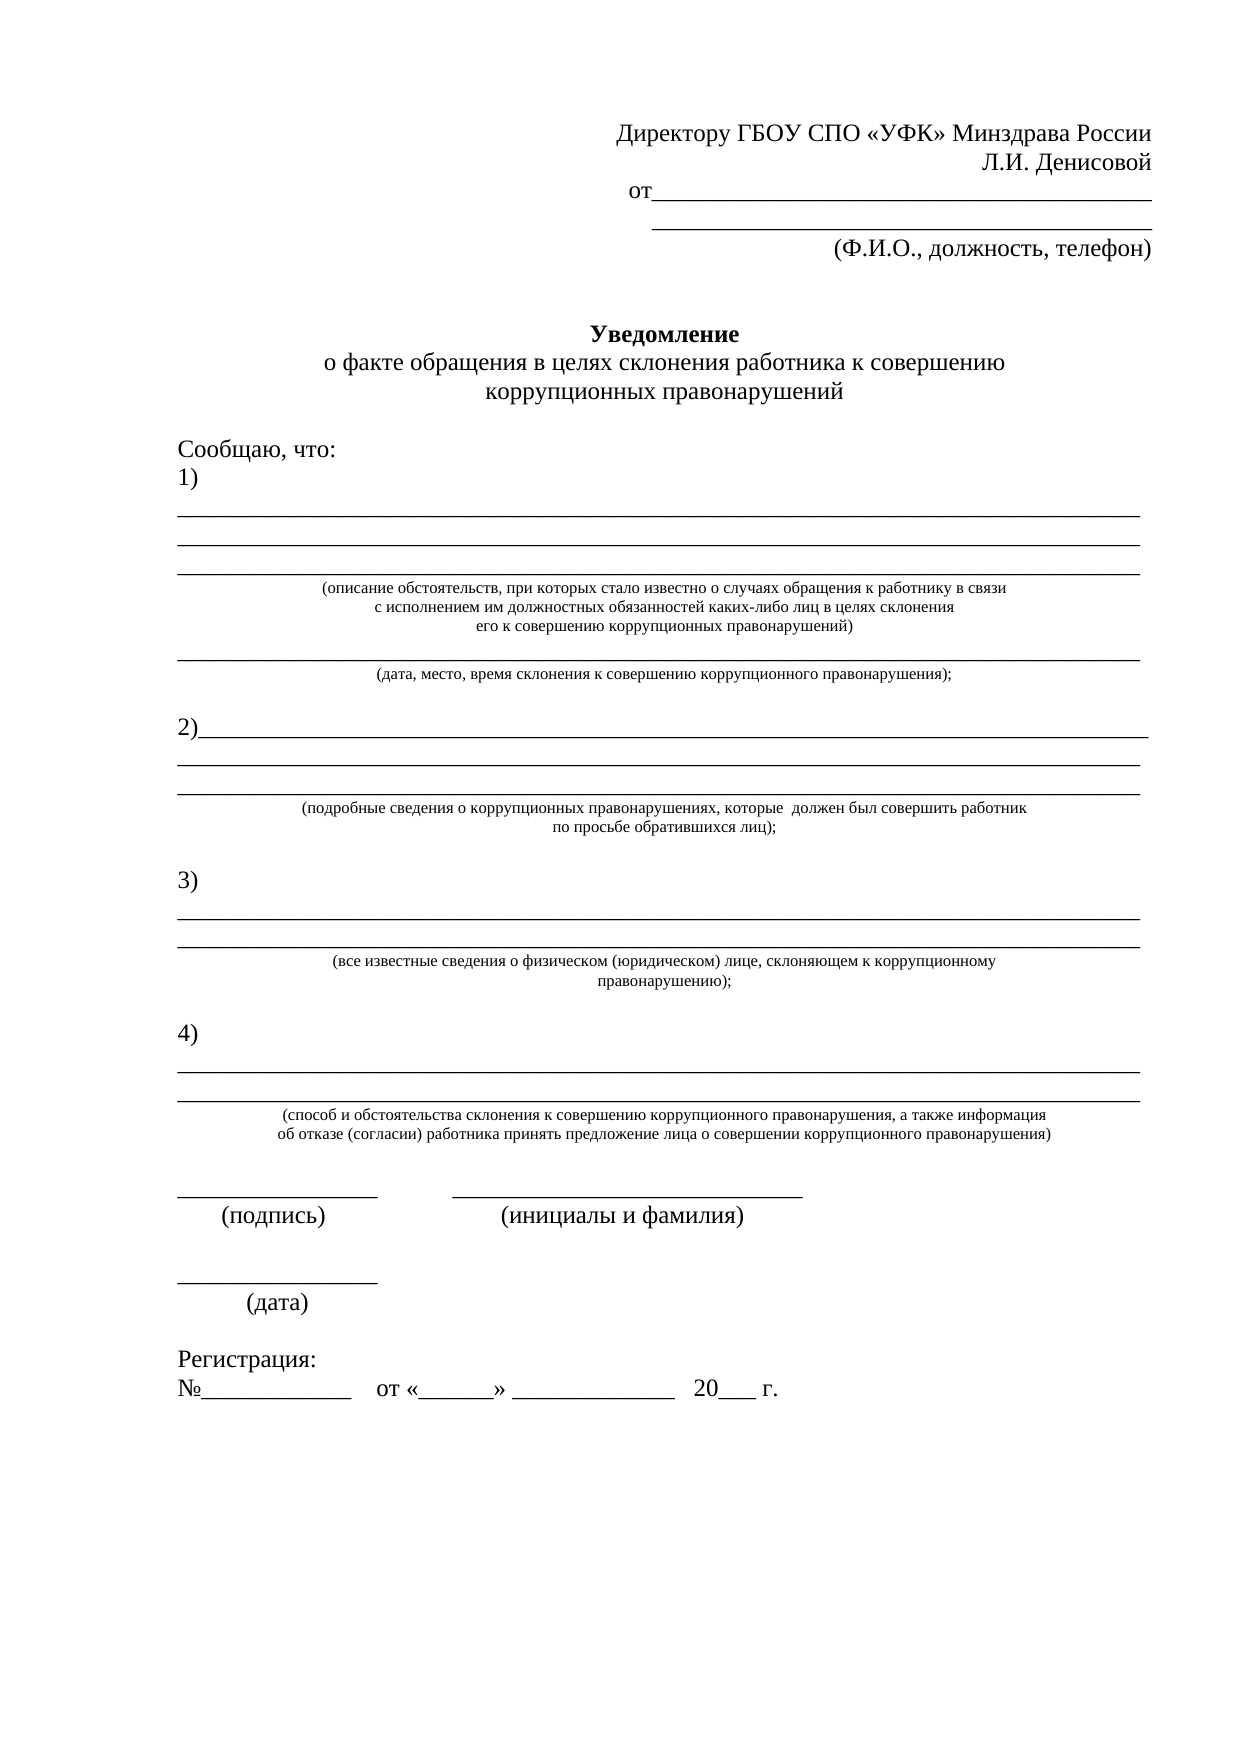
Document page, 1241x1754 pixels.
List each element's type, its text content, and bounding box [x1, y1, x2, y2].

text Л.И. Денисовой [177, 147, 1152, 176]
text ________________ [177, 1258, 1152, 1287]
text Директору ГБОУ СПО «УФК» Минздрава России [177, 118, 1152, 147]
text ________________ ____________________________ [177, 1172, 1152, 1200]
text (Ф.И.О., должность, телефон) [177, 233, 1152, 262]
text 2)______________________________________________________________________________________________________________________________________________________________________________________________________________________________________ [177, 712, 1152, 798]
text 1) _______________________________________________________________________________________________________________________________________________________________________________________________________________________________________ [177, 462, 1152, 577]
text Уведомление [177, 319, 1152, 347]
text с исполнением им должностных обязанностей каких-либо лиц в целях склонения [177, 597, 1152, 616]
text о факте обращения в целях склонения работника к совершению [177, 347, 1152, 376]
text (дата) [177, 1287, 1152, 1315]
text его к совершению коррупционных правонарушений) [177, 616, 1152, 635]
text 4) __________________________________________________________________________________________________________________________________________________________ [177, 1018, 1152, 1104]
text от________________________________________ [177, 176, 1152, 204]
text (все известные сведения о физическом (юридическом) лице, склоняющем к коррупционному [177, 951, 1152, 970]
text Регистрация: [177, 1344, 1152, 1373]
text об отказе (согласии) работника принять предложение лица о совершении коррупционного правонарушения) [177, 1124, 1152, 1143]
text (подробные сведения о коррупционных правонарушениях, которые должен был совершить работник [177, 798, 1152, 817]
text _____________________________________________________________________________ [177, 635, 1152, 664]
text №____________ от «______» _____________ 20___ г. [177, 1373, 1152, 1402]
text (подпись) (инициалы и фамилия) [177, 1200, 1152, 1229]
text ________________________________________ [177, 204, 1152, 233]
text 3) __________________________________________________________________________________________________________________________________________________________ [177, 865, 1152, 951]
text по просьбе обратившихся лиц); [177, 817, 1152, 836]
text (дата, место, время склонения к совершению коррупционного правонарушения); [177, 664, 1152, 683]
text коррупционных правонарушений [177, 376, 1152, 405]
text Сообщаю, что: [177, 434, 1152, 462]
text правонарушению); [177, 970, 1152, 989]
text (описание обстоятельств, при которых стало известно о случаях обращения к работнику в связи [177, 577, 1152, 597]
text (способ и обстоятельства склонения к совершению коррупционного правонарушения, а также информация [177, 1104, 1152, 1124]
